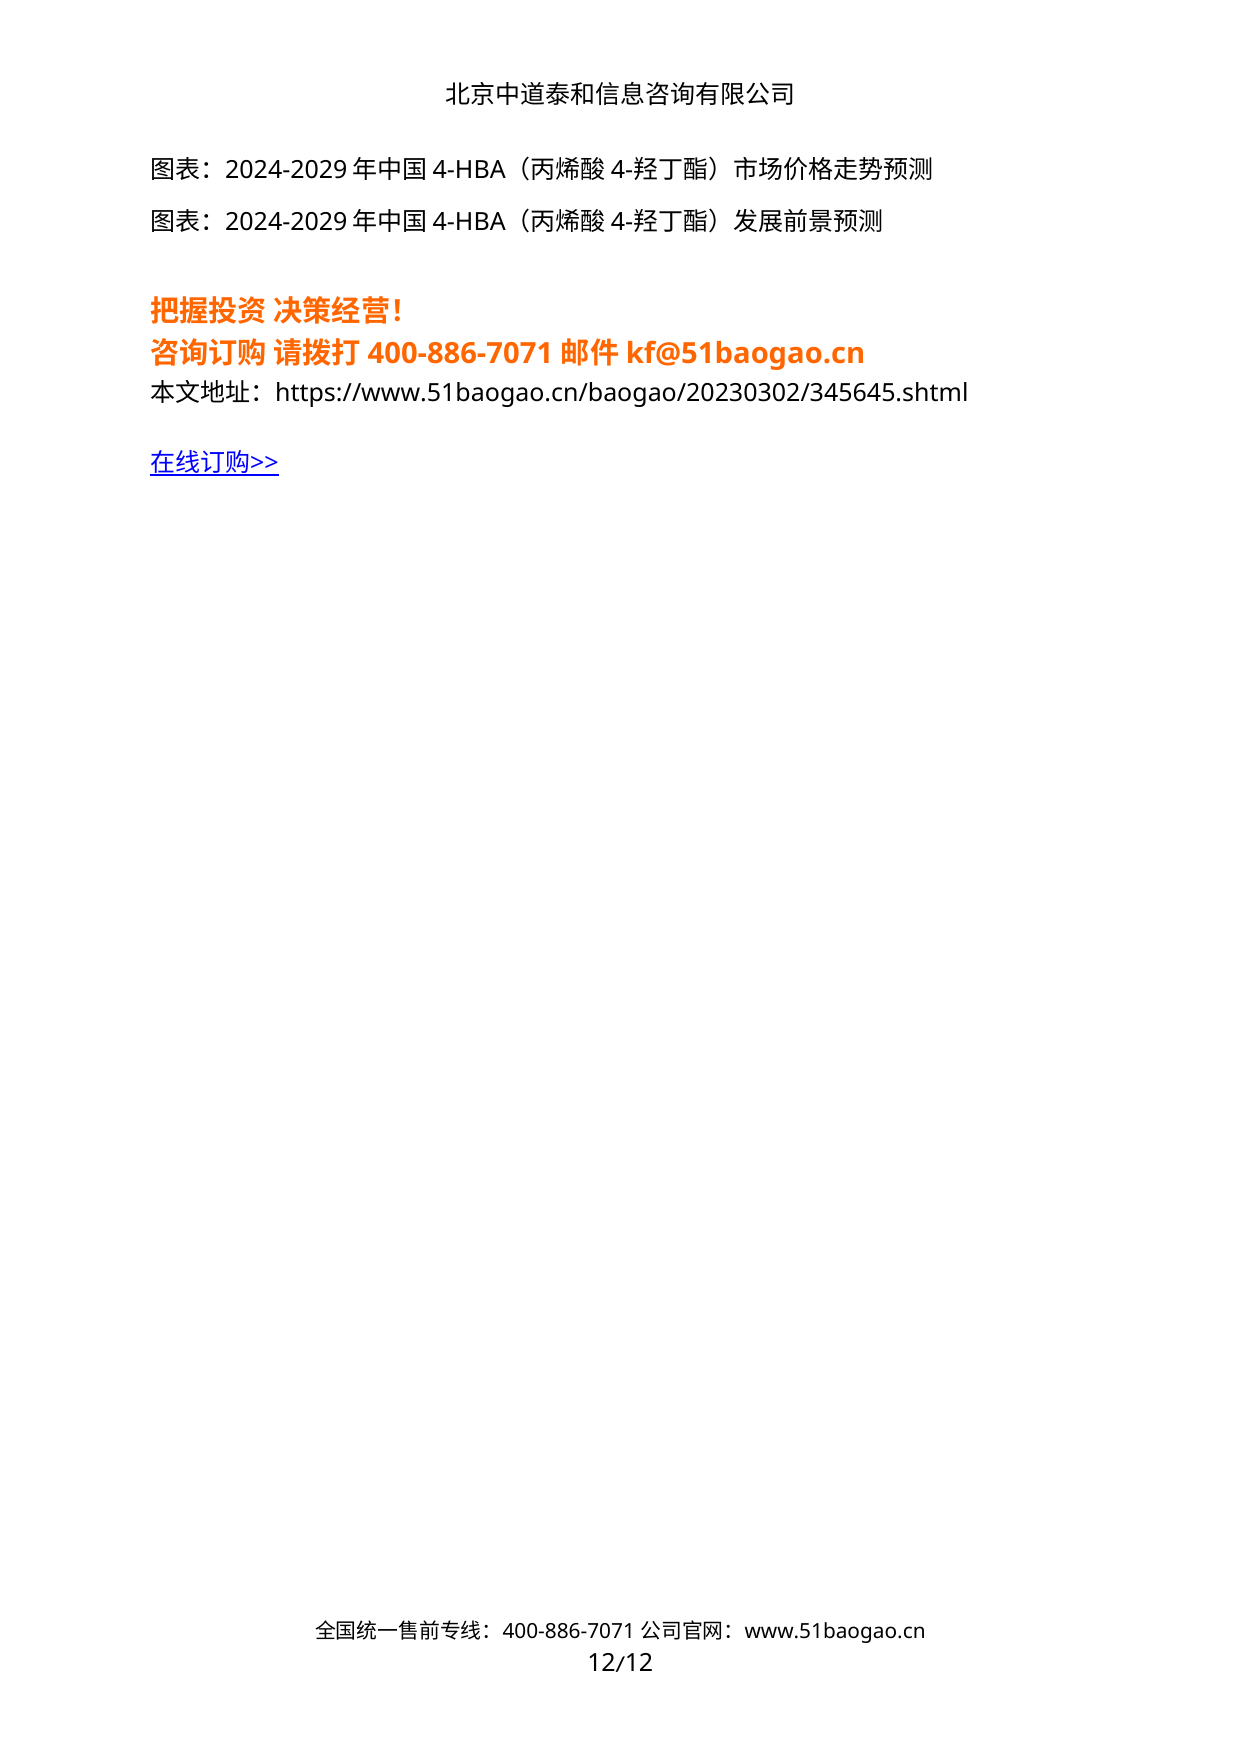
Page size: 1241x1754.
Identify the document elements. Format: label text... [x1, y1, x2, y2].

text 图表：2024-2029年中国4-HBA（丙烯酸4-羟丁酯）发展前景预测 [150, 202, 1090, 238]
text 图表：2024-2029年中国4-HBA（丙烯酸4-羟丁酯）市场价格走势预测 [150, 150, 1090, 186]
text 在线订购>> [150, 409, 1090, 479]
text 把握投资 决策经营！咨询订购 请拨打 400-886-7071 邮件 kf@51baogao.cn本文地址：https://www.51baogao.cn/baogao/20230302/345645.shtml [150, 254, 1090, 409]
